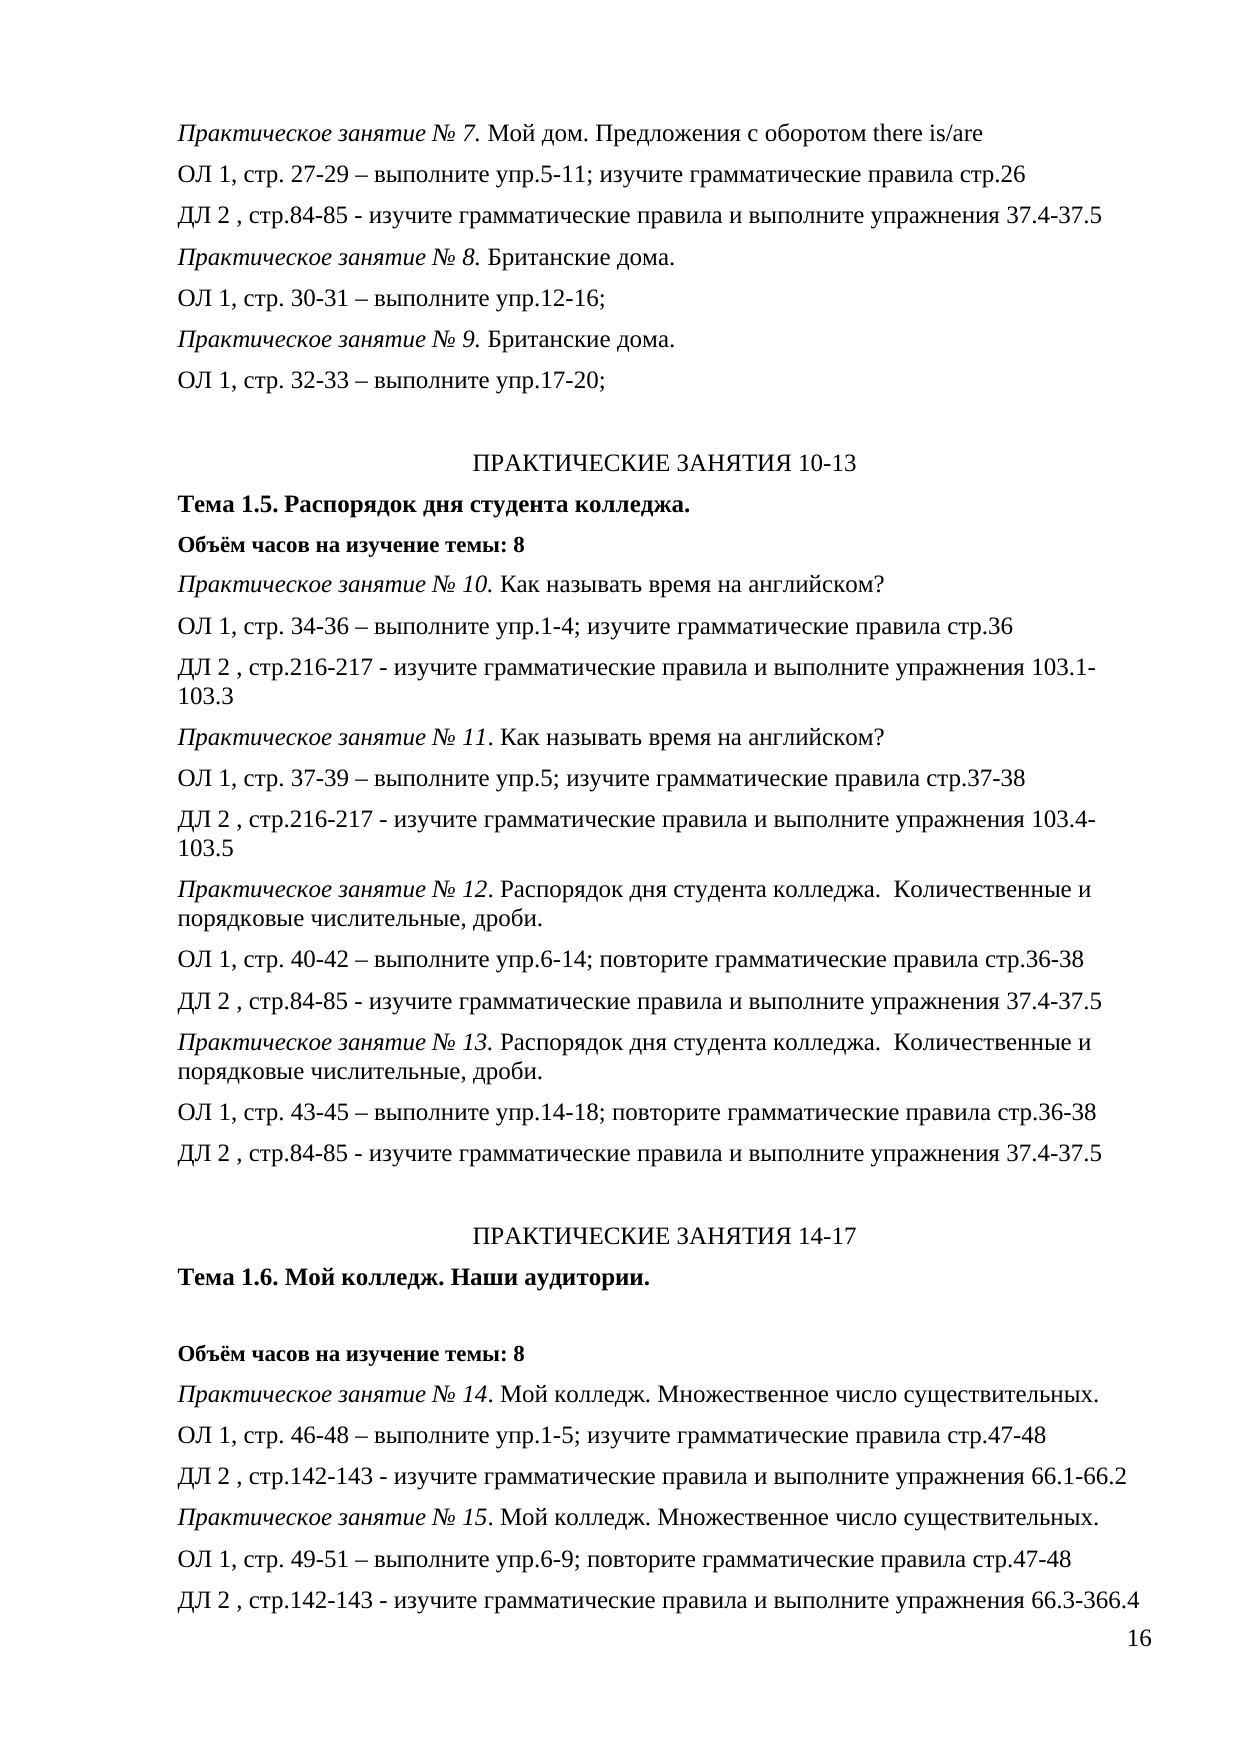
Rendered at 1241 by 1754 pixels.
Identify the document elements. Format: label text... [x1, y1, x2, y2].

text ДЛ 2 , стр.216-217 - изучите грамматические правила и выполните упражнения 103.4-103.5 [177, 804, 1152, 862]
text ДЛ 2 , стр.84-85 - изучите грамматические правила и выполните упражнения 37.4-37.5 [177, 986, 1152, 1014]
text ДЛ 2 , стр.84-85 - изучите грамматические правила и выполните упражнения 37.4-37.5 [177, 201, 1152, 229]
text Практическое занятие № 12. Распорядок дня студента колледжа. Количественные и порядковые числительные, дроби. [177, 874, 1152, 932]
text ДЛ 2 , стр.216-217 - изучите грамматические правила и выполните упражнения 103.1-103.3 [177, 652, 1152, 709]
text Объём часов на изучение темы: 8 [177, 531, 1152, 557]
text ОЛ 1, стр. 49-51 – выполните упр.6-9; повторите грамматические правила стр.47-48 [177, 1544, 1152, 1572]
text Практическое занятие № 7. Мой дом. Предложения с оборотом there is/are [177, 118, 1152, 147]
text ОЛ 1, стр. 43-45 – выполните упр.14-18; повторите грамматические правила стр.36-38 [177, 1097, 1152, 1126]
text Тема 1.5. Распорядок дня студента колледжа. [177, 489, 1152, 518]
text Практическое занятие № 10. Как называть время на английском? [177, 569, 1152, 598]
text ОЛ 1, стр. 46-48 – выполните упр.1-5; изучите грамматические правила стр.47-48 [177, 1420, 1152, 1449]
text ДЛ 2 , стр.142-143 - изучите грамматические правила и выполните упражнения 66.1-66.2 [177, 1461, 1152, 1490]
text Практическое занятие № 13. Распорядок дня студента колледжа. Количественные и порядковые числительные, дроби. [177, 1027, 1152, 1084]
text Практическое занятие № 15. Мой колледж. Множественное число существительных. [177, 1502, 1152, 1531]
text Практическое занятие № 9. Британские дома. [177, 324, 1152, 353]
text ОЛ 1, стр. 37-39 – выполните упр.5; изучите грамматические правила стр.37-38 [177, 763, 1152, 792]
text Тема 1.6. Мой колледж. Наши аудитории. [177, 1262, 1152, 1291]
text Объём часов на изучение темы: 8 [177, 1340, 1152, 1366]
text ОЛ 1, стр. 40-42 – выполните упр.6-14; повторите грамматические правила стр.36-38 [177, 944, 1152, 973]
text ОЛ 1, стр. 34-36 – выполните упр.1-4; изучите грамматические правила стр.36 [177, 611, 1152, 639]
text ОЛ 1, стр. 30-31 – выполните упр.12-16; [177, 283, 1152, 312]
text Практическое занятие № 14. Мой колледж. Множественное число существительных. [177, 1379, 1152, 1407]
text ДЛ 2 , стр.84-85 - изучите грамматические правила и выполните упражнения 37.4-37.5 [177, 1138, 1152, 1167]
text ПРАКТИЧЕСКИЕ ЗАНЯТИЯ 14-17 [177, 1221, 1152, 1249]
text ПРАКТИЧЕСКИЕ ЗАНЯТИЯ 10-13 [177, 448, 1152, 477]
text ОЛ 1, стр. 27-29 – выполните упр.5-11; изучите грамматические правила стр.26 [177, 159, 1152, 188]
text ДЛ 2 , стр.142-143 - изучите грамматические правила и выполните упражнения 66.3-366.4 [177, 1585, 1152, 1614]
text Практическое занятие № 8. Британские дома. [177, 242, 1152, 271]
text ОЛ 1, стр. 32-33 – выполните упр.17-20; [177, 366, 1152, 394]
text Практическое занятие № 11. Как называть время на английском? [177, 722, 1152, 751]
